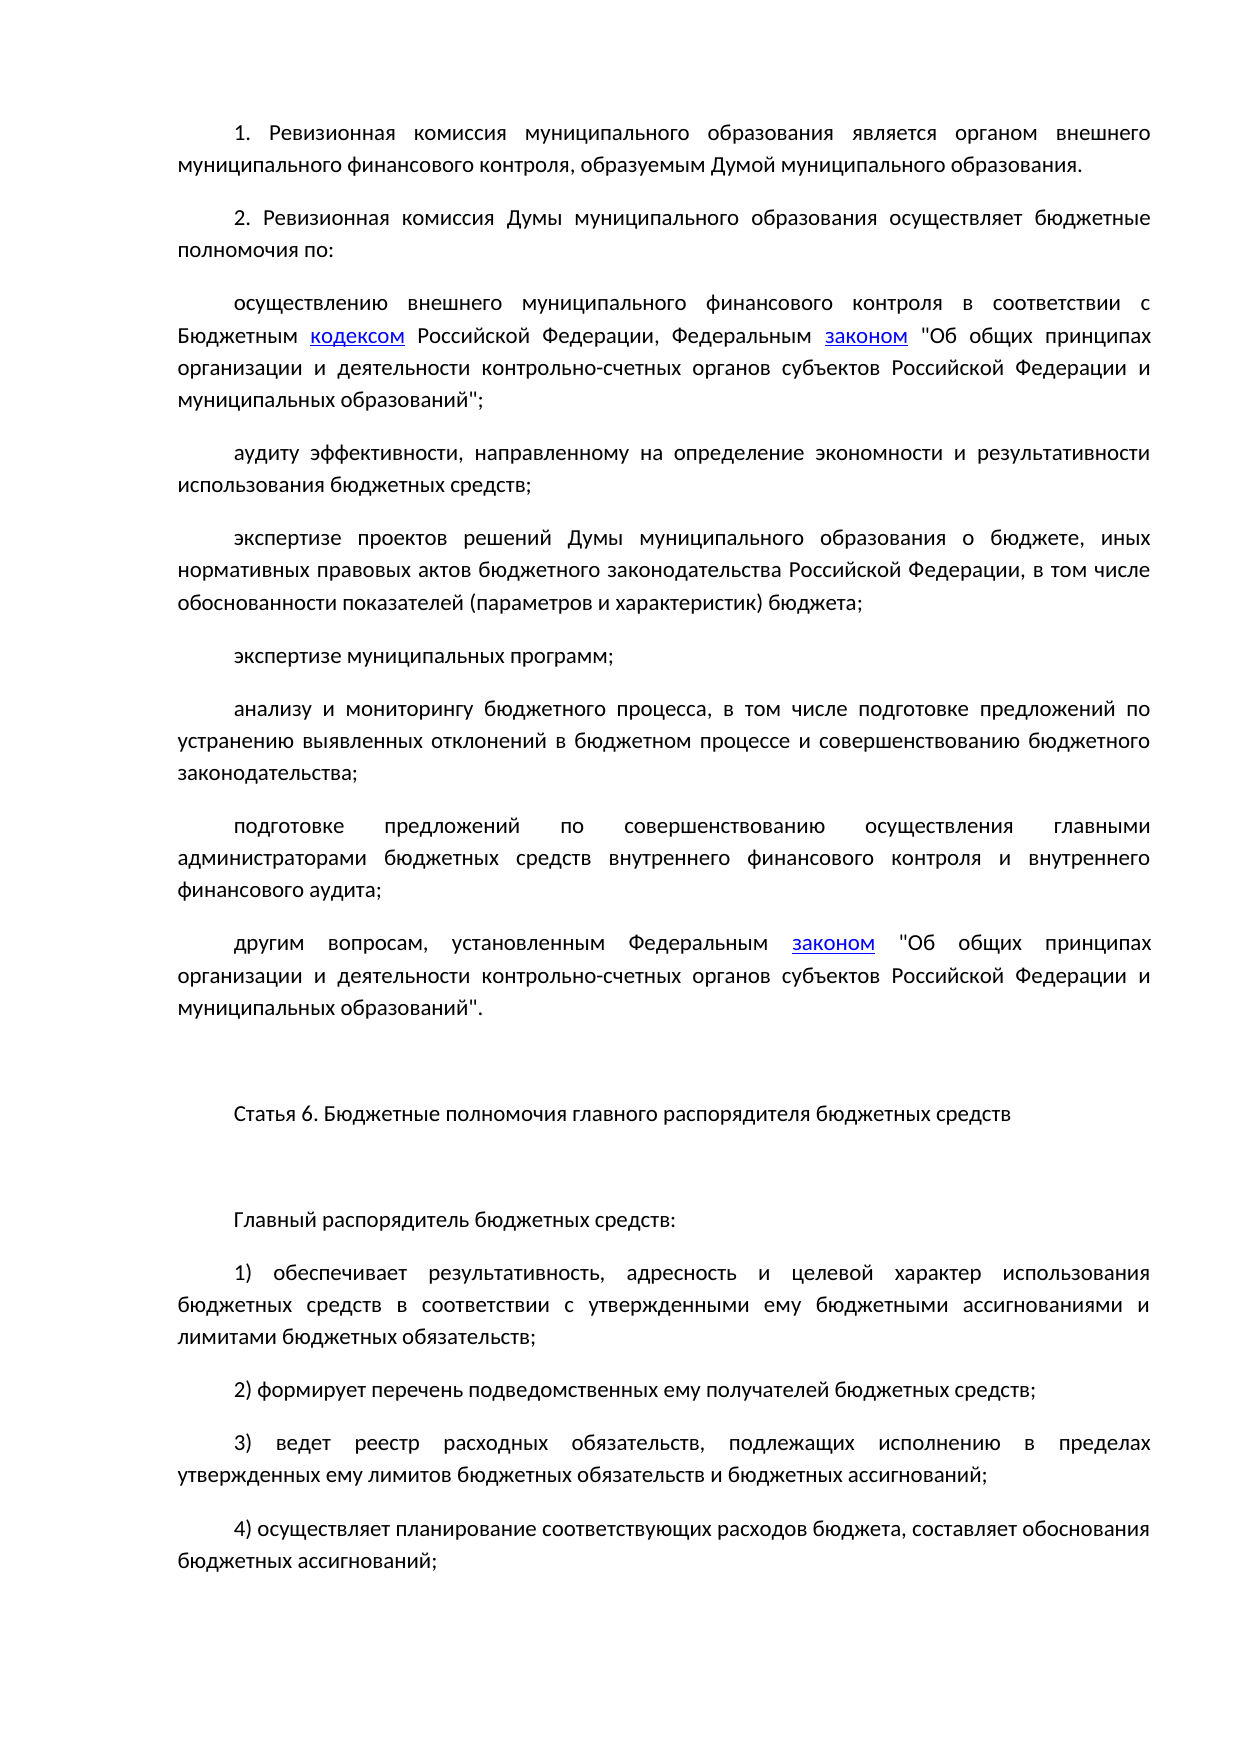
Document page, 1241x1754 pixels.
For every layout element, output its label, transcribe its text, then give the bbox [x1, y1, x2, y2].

text Статья 6. Бюджетные полномочия главного распорядителя бюджетных средств [177, 1099, 1152, 1127]
text 4) осуществляет планирование соответствующих расходов бюджета, составляет обоснования бюджетных ассигнований; [177, 1514, 1152, 1574]
text аудиту эффективности, направленному на определение экономности и результативности использования бюджетных средств; [177, 438, 1152, 498]
text 2. Ревизионная комиссия Думы муниципального образования осуществляет бюджетные полномочия по: [177, 203, 1152, 263]
text 3) ведет реестр расходных обязательств, подлежащих исполнению в пределах утвержденных ему лимитов бюджетных обязательств и бюджетных ассигнований; [177, 1428, 1152, 1489]
text 1) обеспечивает результативность, адресность и целевой характер использования бюджетных средств в соответствии с утвержденными ему бюджетными ассигнованиями и лимитами бюджетных обязательств; [177, 1258, 1152, 1350]
text 1. Ревизионная комиссия муниципального образования является органом внешнего муниципального финансового контроля, образуемым Думой муниципального образования. [177, 118, 1152, 178]
text анализу и мониторингу бюджетного процесса, в том числе подготовке предложений по устранению выявленных отклонений в бюджетном процессе и совершенствованию бюджетного законодательства; [177, 694, 1152, 786]
text подготовке предложений по совершенствованию осуществления главными администраторами бюджетных средств внутреннего финансового контроля и внутреннего финансового аудита; [177, 811, 1152, 903]
text осуществлению внешнего муниципального финансового контроля в соответствии с Бюджетным кодексом Российской Федерации, Федеральным законом "Об общих принципах организации и деятельности контрольно-счетных органов субъектов Российской Федерации и муниципальных образований"; [177, 288, 1152, 413]
text другим вопросам, установленным Федеральным законом "Об общих принципах организации и деятельности контрольно-счетных органов субъектов Российской Федерации и муниципальных образований". [177, 928, 1152, 1021]
text 2) формирует перечень подведомственных ему получателей бюджетных средств; [177, 1375, 1152, 1403]
text Главный распорядитель бюджетных средств: [177, 1205, 1152, 1233]
text экспертизе муниципальных программ; [177, 641, 1152, 669]
text экспертизе проектов решений Думы муниципального образования о бюджете, иных нормативных правовых актов бюджетного законодательства Российской Федерации, в том числе обоснованности показателей (параметров и характеристик) бюджета; [177, 523, 1152, 616]
